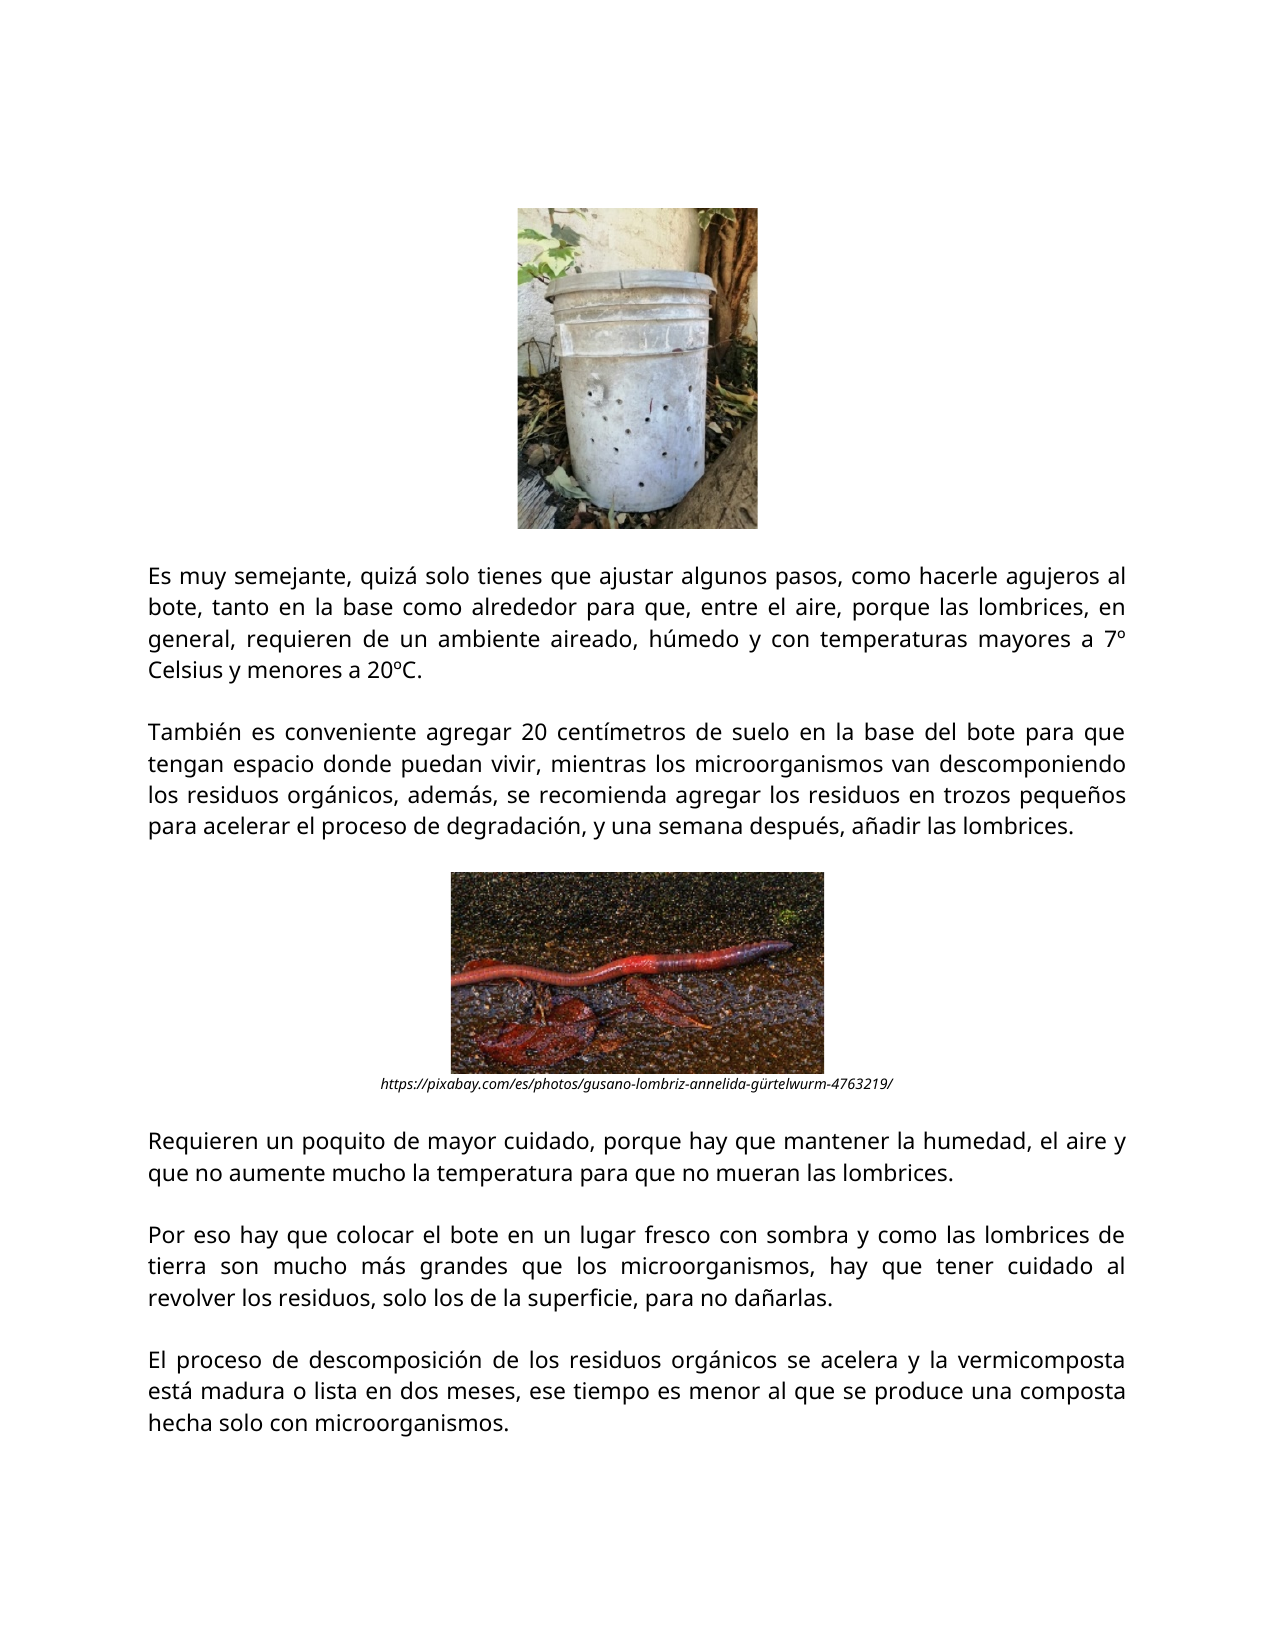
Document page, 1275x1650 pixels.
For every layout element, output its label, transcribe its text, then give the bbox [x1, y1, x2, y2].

text Es muy semejante, quizá solo tienes que ajustar algunos pasos, como hacerle agujeros al bote, tanto en la base como alrededor para que, entre el aire, porque las lombrices, en general, requieren de un ambiente aireado, húmedo y con temperaturas mayores a 7º Celsius y menores a 20ºC. [148, 560, 1127, 685]
picture [450, 872, 825, 1074]
text https://pixabay.com/es/photos/gusano-lombriz-annelida-gürtelwurm-4763219/ [148, 1074, 1127, 1094]
picture [517, 208, 758, 529]
text El proceso de descomposición de los residuos orgánicos se acelera y la vermicomposta está madura o lista en dos meses, ese tiempo es menor al que se produce una composta hecha solo con microorganismos. [148, 1344, 1127, 1438]
text También es conveniente agregar 20 centímetros de suelo en la base del bote para que tengan espacio donde puedan vivir, mientras los microorganismos van descomponiendo los residuos orgánicos, además, se recomienda agregar los residuos en trozos pequeños para acelerar el proceso de degradación, y una semana después, añadir las lombrices. [148, 716, 1127, 841]
text Requieren un poquito de mayor cuidado, porque hay que mantener la humedad, el aire y que no aumente mucho la temperatura para que no mueran las lombrices. [148, 1125, 1127, 1188]
text Por eso hay que colocar el bote en un lugar fresco con sombra y como las lombrices de tierra son mucho más grandes que los microorganismos, hay que tener cuidado al revolver los residuos, solo los de la superficie, para no dañarlas. [148, 1219, 1127, 1313]
